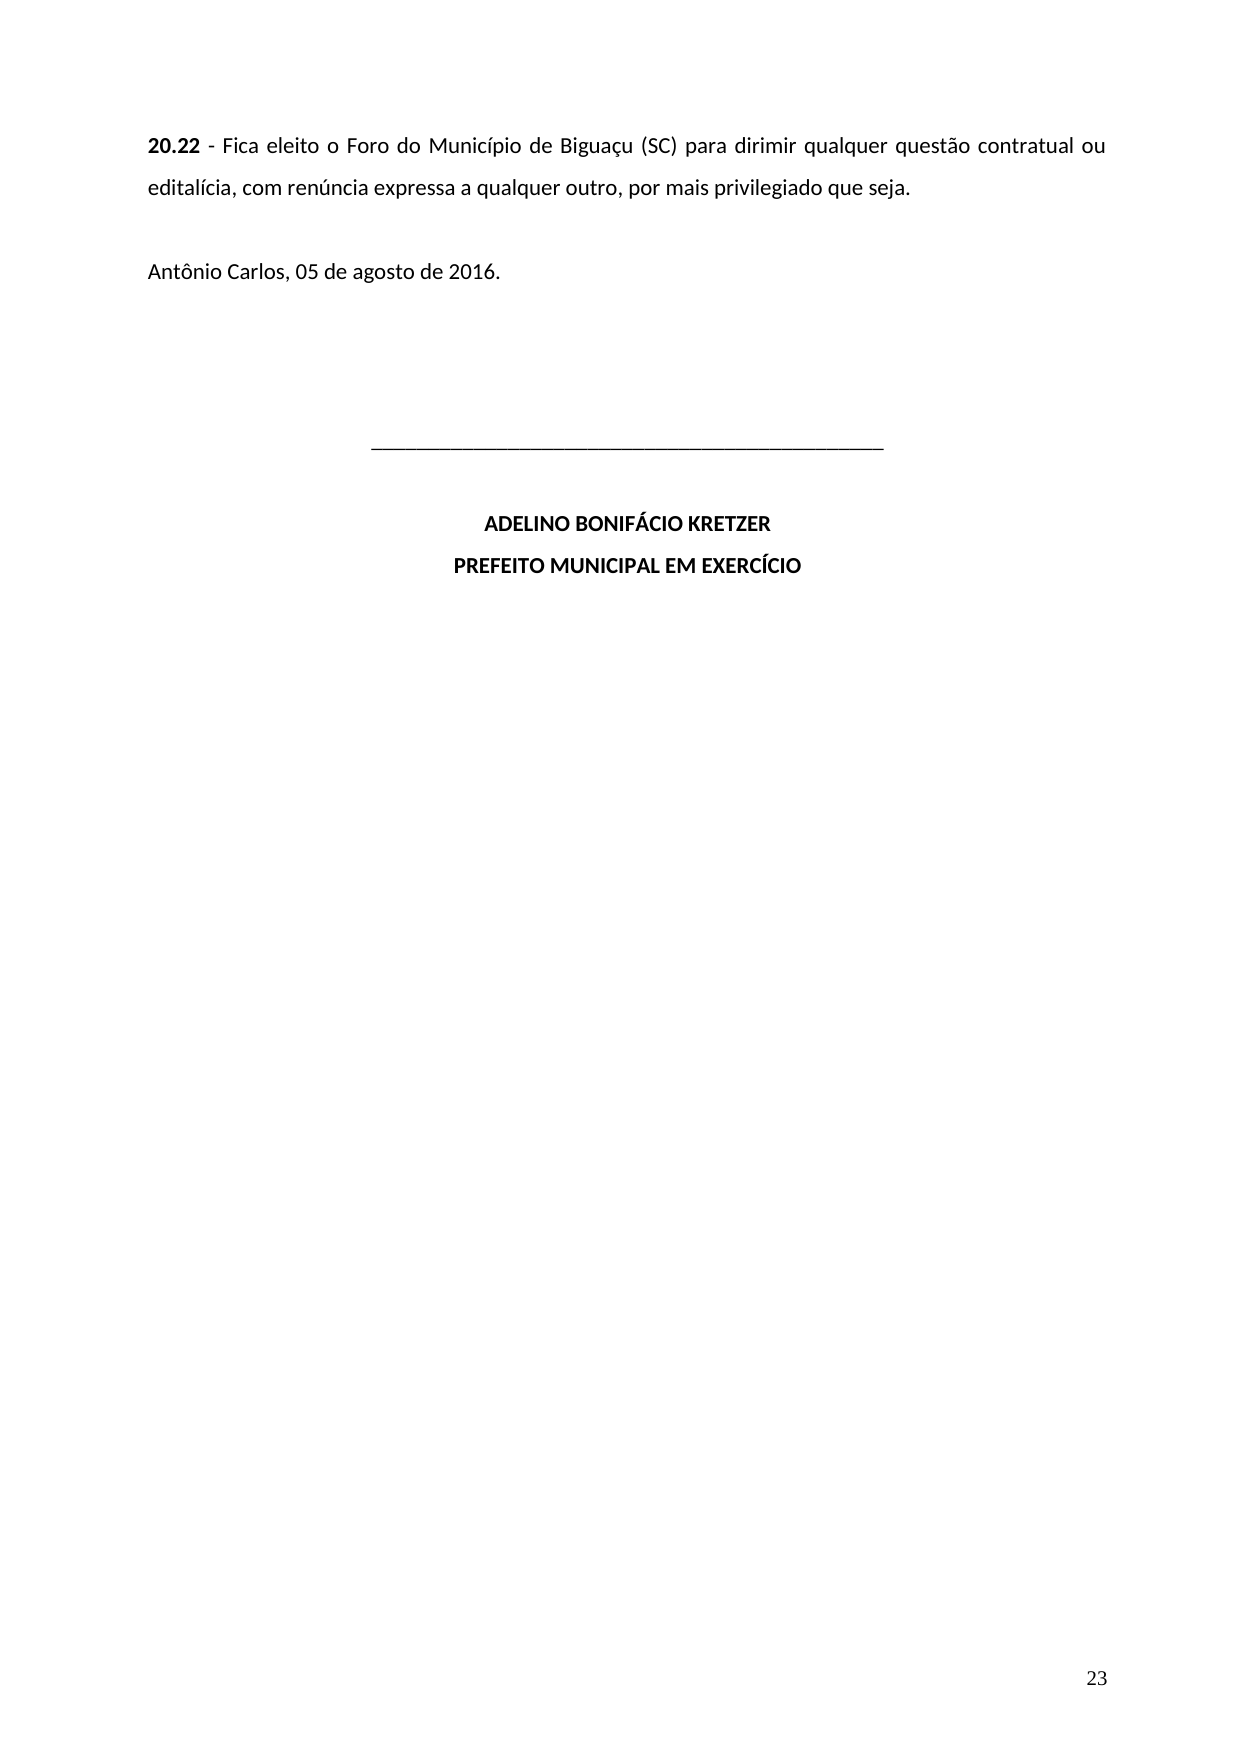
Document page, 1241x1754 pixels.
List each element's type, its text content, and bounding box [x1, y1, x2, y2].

text _____________________________________________ [148, 425, 1107, 453]
text ADELINO BONIFÁCIO KRETZER [148, 509, 1107, 537]
text 20.22 - Fica eleito o Foro do Município de Biguaçu (SC) para dirimir qualquer questão contratual ou editalícia, com renúncia expressa a qualquer outro, por mais privilegiado que seja. [148, 131, 1107, 201]
text Antônio Carlos, 05 de agosto de 2016. [148, 257, 1107, 285]
text PREFEITO MUNICIPAL EM EXERCÍCIO [148, 551, 1107, 579]
